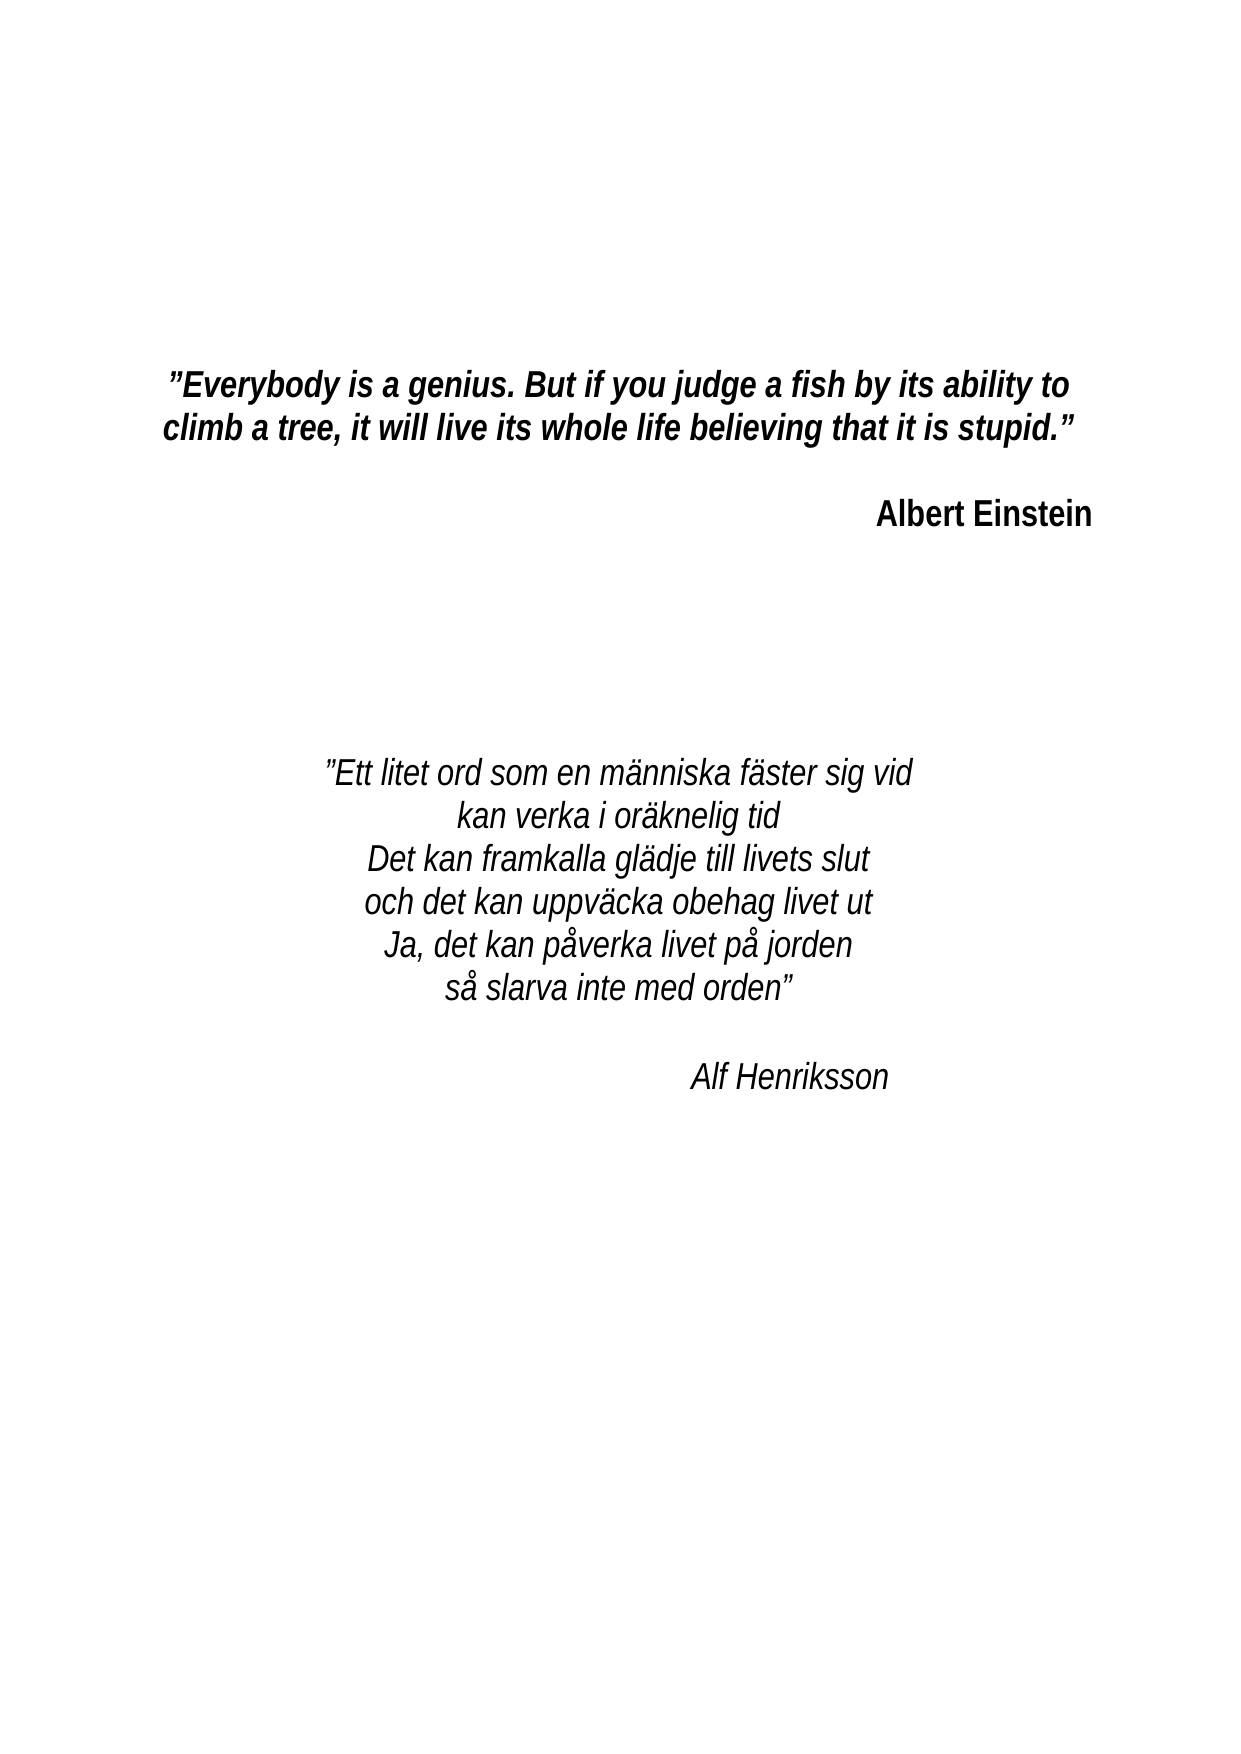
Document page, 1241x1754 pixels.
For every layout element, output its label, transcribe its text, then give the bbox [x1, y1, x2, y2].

text Alf Henriksson [148, 1054, 1093, 1097]
text kan verka i oräknelig tid [148, 793, 1093, 836]
text ”Everybody is a genius. But if you judge a fish by its ability to climb a tree, it will live its whole life believing that it is stupid.” [148, 363, 1093, 449]
text Albert Einstein [148, 492, 1093, 535]
text Det kan framkalla glädje till livets slut [148, 836, 1093, 879]
text och det kan uppväcka obehag livet ut [148, 879, 1093, 922]
text så slarva inte med orden” [148, 965, 1093, 1008]
text Ja, det kan påverka livet på jorden [148, 922, 1093, 965]
text ”Ett litet ord som en människa fäster sig vid [148, 750, 1093, 793]
